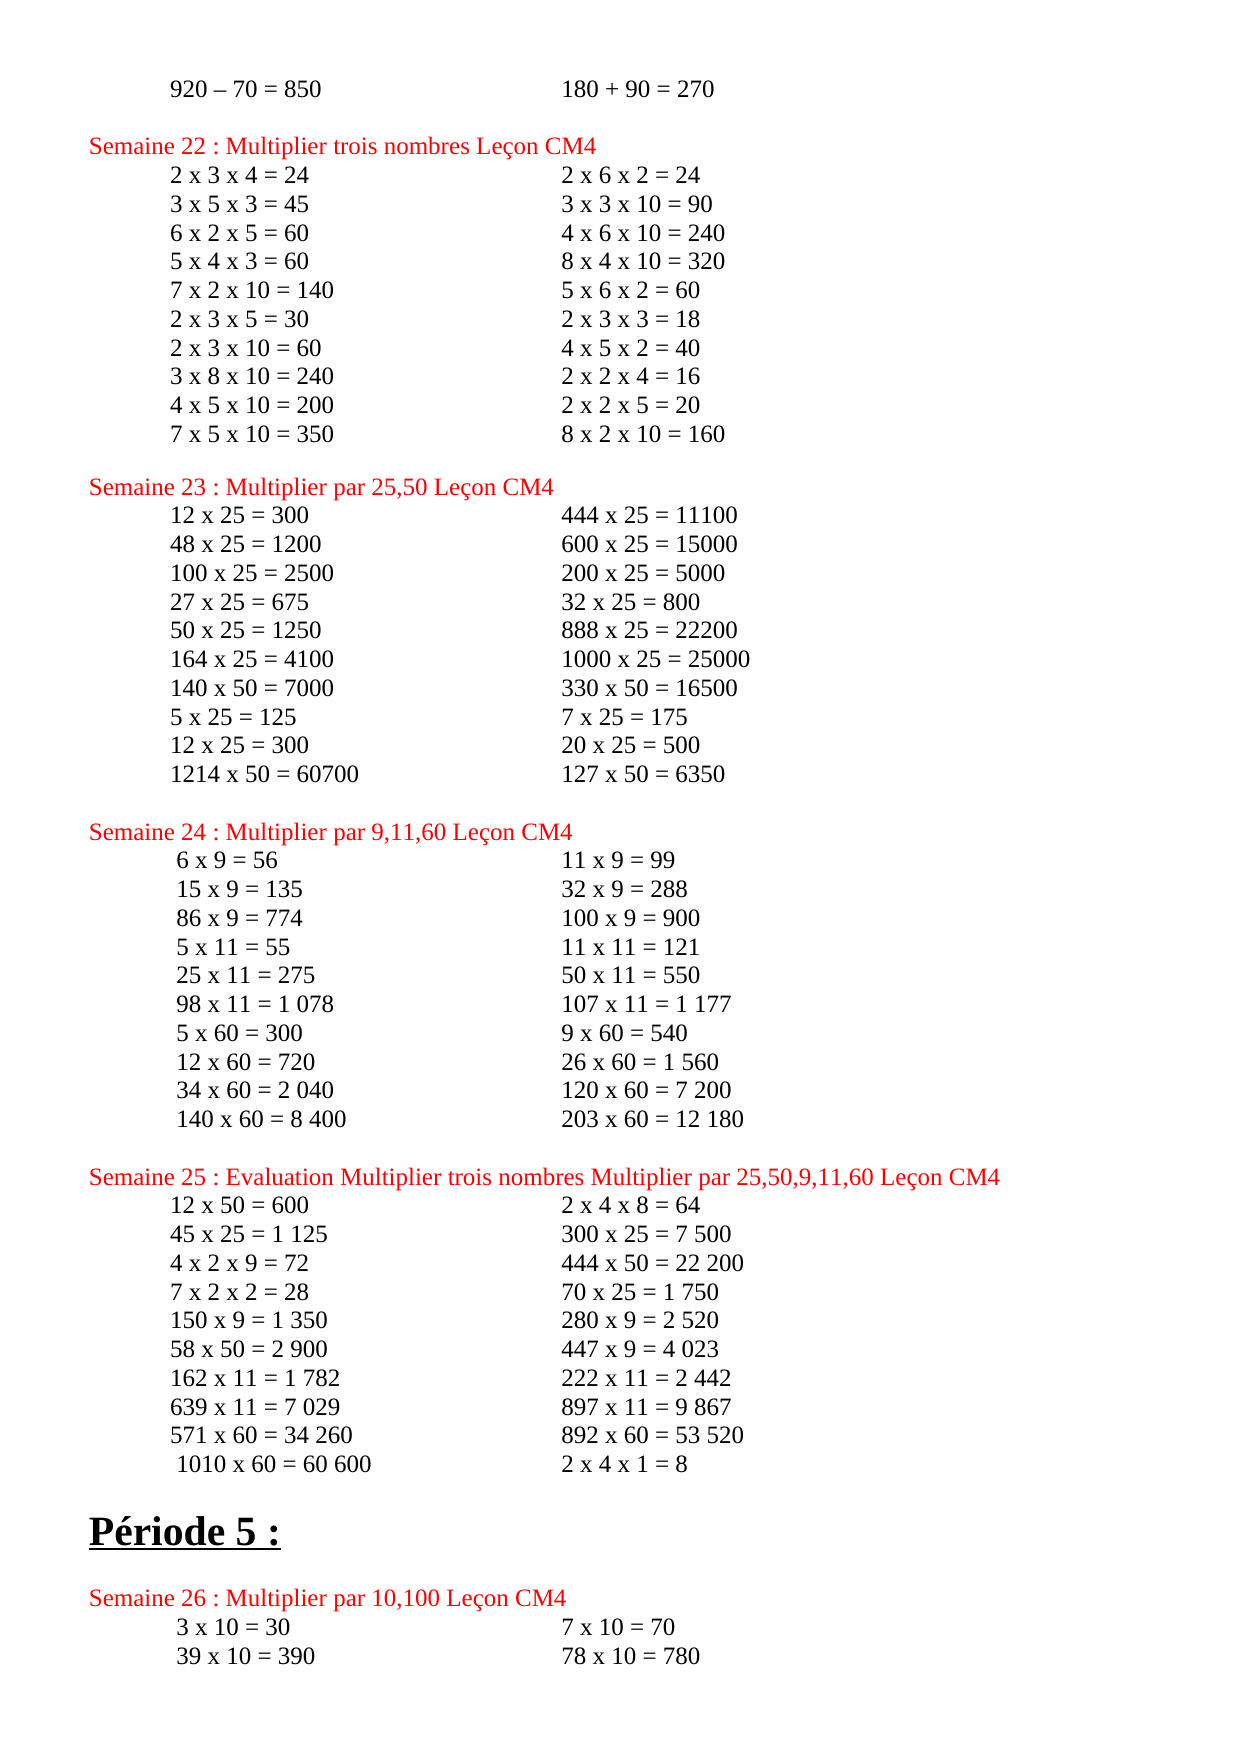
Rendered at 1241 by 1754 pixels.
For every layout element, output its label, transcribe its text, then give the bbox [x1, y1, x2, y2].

subtitle Semaine 24 : Multiplier par 9,11,60 Leçon CM4 [89, 817, 1167, 845]
text 15 x 9 = 135 32 x 9 = 288 [89, 874, 1167, 903]
text 50 x 25 = 1250 888 x 25 = 22200 [89, 615, 1167, 644]
text 140 x 60 = 8 400 203 x 60 = 12 180 [89, 1104, 1167, 1133]
text 2 x 3 x 5 = 30 2 x 3 x 3 = 18 [89, 304, 1167, 333]
text 6 x 9 = 56 11 x 9 = 99 [89, 845, 1167, 874]
text 5 x 11 = 55 11 x 11 = 121 [89, 932, 1167, 960]
text 25 x 11 = 275 50 x 11 = 550 [89, 960, 1167, 989]
text 39 x 10 = 390 78 x 10 = 780 [89, 1641, 1167, 1669]
subtitle Semaine 23 : Multiplier par 25,50 Leçon CM4 [89, 472, 1167, 500]
text 5 x 4 x 3 = 60 8 x 4 x 10 = 320 [89, 246, 1167, 275]
text 34 x 60 = 2 040 120 x 60 = 7 200 [89, 1075, 1167, 1104]
text 12 x 50 = 600 2 x 4 x 8 = 64 [89, 1190, 1167, 1219]
text 98 x 11 = 1 078 107 x 11 = 1 177 [89, 989, 1167, 1018]
text 4 x 5 x 10 = 200 2 x 2 x 5 = 20 [89, 390, 1167, 419]
text 2 x 3 x 4 = 24 2 x 6 x 2 = 24 [89, 160, 1167, 189]
text 162 x 11 = 1 782 222 x 11 = 2 442 [89, 1363, 1167, 1392]
text 150 x 9 = 1 350 280 x 9 = 2 520 [89, 1305, 1167, 1334]
text 100 x 25 = 2500 200 x 25 = 5000 [89, 558, 1167, 587]
text 7 x 2 x 2 = 28 70 x 25 = 1 750 [89, 1277, 1167, 1305]
text 7 x 2 x 10 = 140 5 x 6 x 2 = 60 [89, 275, 1167, 304]
text 3 x 10 = 30 7 x 10 = 70 [89, 1612, 1167, 1641]
text 12 x 25 = 300 444 x 25 = 11100 [89, 500, 1167, 529]
text 639 x 11 = 7 029 897 x 11 = 9 867 [89, 1392, 1167, 1420]
text 920 – 70 = 850 180 + 90 = 270 [89, 74, 1167, 103]
text 12 x 60 = 720 26 x 60 = 1 560 [89, 1047, 1167, 1075]
text 45 x 25 = 1 125 300 x 25 = 7 500 [89, 1219, 1167, 1248]
text 571 x 60 = 34 260 892 x 60 = 53 520 [89, 1420, 1167, 1449]
text 164 x 25 = 4100 1000 x 25 = 25000 [89, 644, 1167, 673]
text 3 x 5 x 3 = 45 3 x 3 x 10 = 90 [89, 189, 1167, 218]
subtitle Semaine 22 : Multiplier trois nombres Leçon CM4 [89, 131, 1167, 160]
text 140 x 50 = 7000 330 x 50 = 16500 [89, 673, 1167, 702]
text 4 x 2 x 9 = 72 444 x 50 = 22 200 [89, 1248, 1167, 1277]
text 1010 x 60 = 60 600 2 x 4 x 1 = 8 [89, 1449, 1167, 1478]
text 48 x 25 = 1200 600 x 25 = 15000 [89, 529, 1167, 558]
subtitle Semaine 26 : Multiplier par 10,100 Leçon CM4 [89, 1583, 1167, 1612]
text 27 x 25 = 675 32 x 25 = 800 [89, 587, 1167, 615]
text 58 x 50 = 2 900 447 x 9 = 4 023 [89, 1334, 1167, 1363]
subtitle Semaine 25 : Evaluation Multiplier trois nombres Multiplier par 25,50,9,11,60 Leçon CM4 [89, 1162, 1167, 1190]
text Période 5 : [89, 1507, 1167, 1554]
text 12 x 25 = 300 20 x 25 = 500 [89, 730, 1167, 759]
text 6 x 2 x 5 = 60 4 x 6 x 10 = 240 [89, 218, 1167, 246]
text 7 x 5 x 10 = 350 8 x 2 x 10 = 160 [89, 419, 1167, 448]
text 5 x 60 = 300 9 x 60 = 540 [89, 1018, 1167, 1047]
text 5 x 25 = 125 7 x 25 = 175 [89, 702, 1167, 730]
text 3 x 8 x 10 = 240 2 x 2 x 4 = 16 [89, 361, 1167, 390]
text 86 x 9 = 774 100 x 9 = 900 [89, 903, 1167, 932]
text 1214 x 50 = 60700 127 x 50 = 6350 [89, 759, 1167, 788]
text 2 x 3 x 10 = 60 4 x 5 x 2 = 40 [89, 333, 1167, 361]
